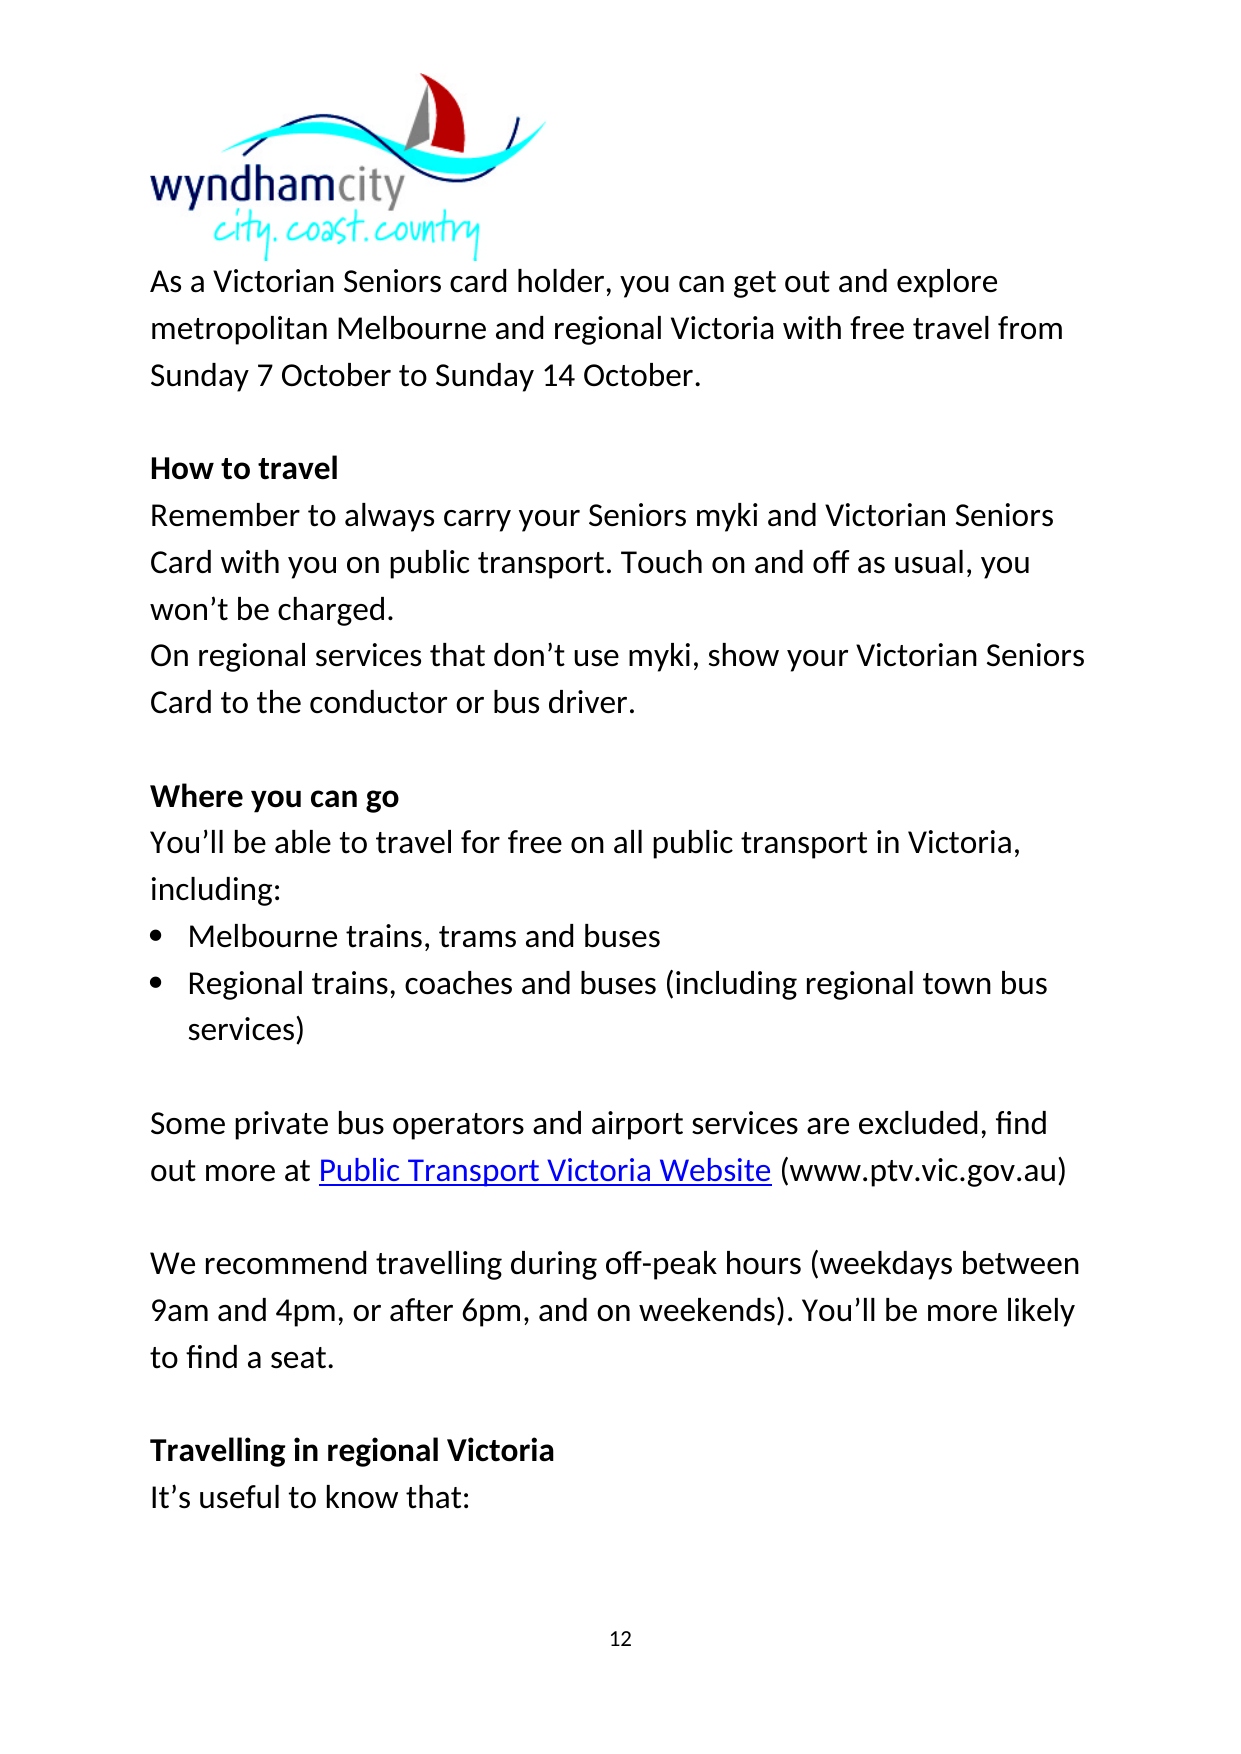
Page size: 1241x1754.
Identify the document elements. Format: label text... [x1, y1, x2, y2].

text It’s useful to know that: [150, 1476, 1090, 1517]
text Some private bus operators and airport services are excluded, find out more at Public Transport Victoria Website (www.ptv.vic.gov.au) [150, 1102, 1090, 1189]
text Where you can go [150, 774, 1090, 815]
text As a Victorian Seniors card holder, you can get out and explore metropolitan Melbourne and regional Victoria with free travel from Sunday 7 October to Sunday 14 October. [150, 260, 1090, 394]
text How to travel [150, 447, 1090, 488]
text You’ll be able to travel for free on all public transport in Victoria, including: [150, 821, 1090, 909]
text On regional services that don’t use myki, show your Victorian Seniors Card to the conductor or bus driver. [150, 634, 1090, 722]
text We recommend travelling during off-peak hours (weekdays between 9am and 4pm, or after 6pm, and on weekends). You’ll be more likely to find a seat. [150, 1242, 1090, 1377]
text Travelling in regional Victoria [150, 1429, 1090, 1470]
list Regional trains, coaches and buses (including regional town bus services) [150, 962, 1090, 1049]
list Melbourne trains, trams and buses [150, 915, 1090, 956]
picture [150, 73, 547, 261]
text Remember to always carry your Seniors myki and Victorian Seniors Card with you on public transport. Touch on and off as usual, you won’t be charged. [150, 494, 1090, 628]
